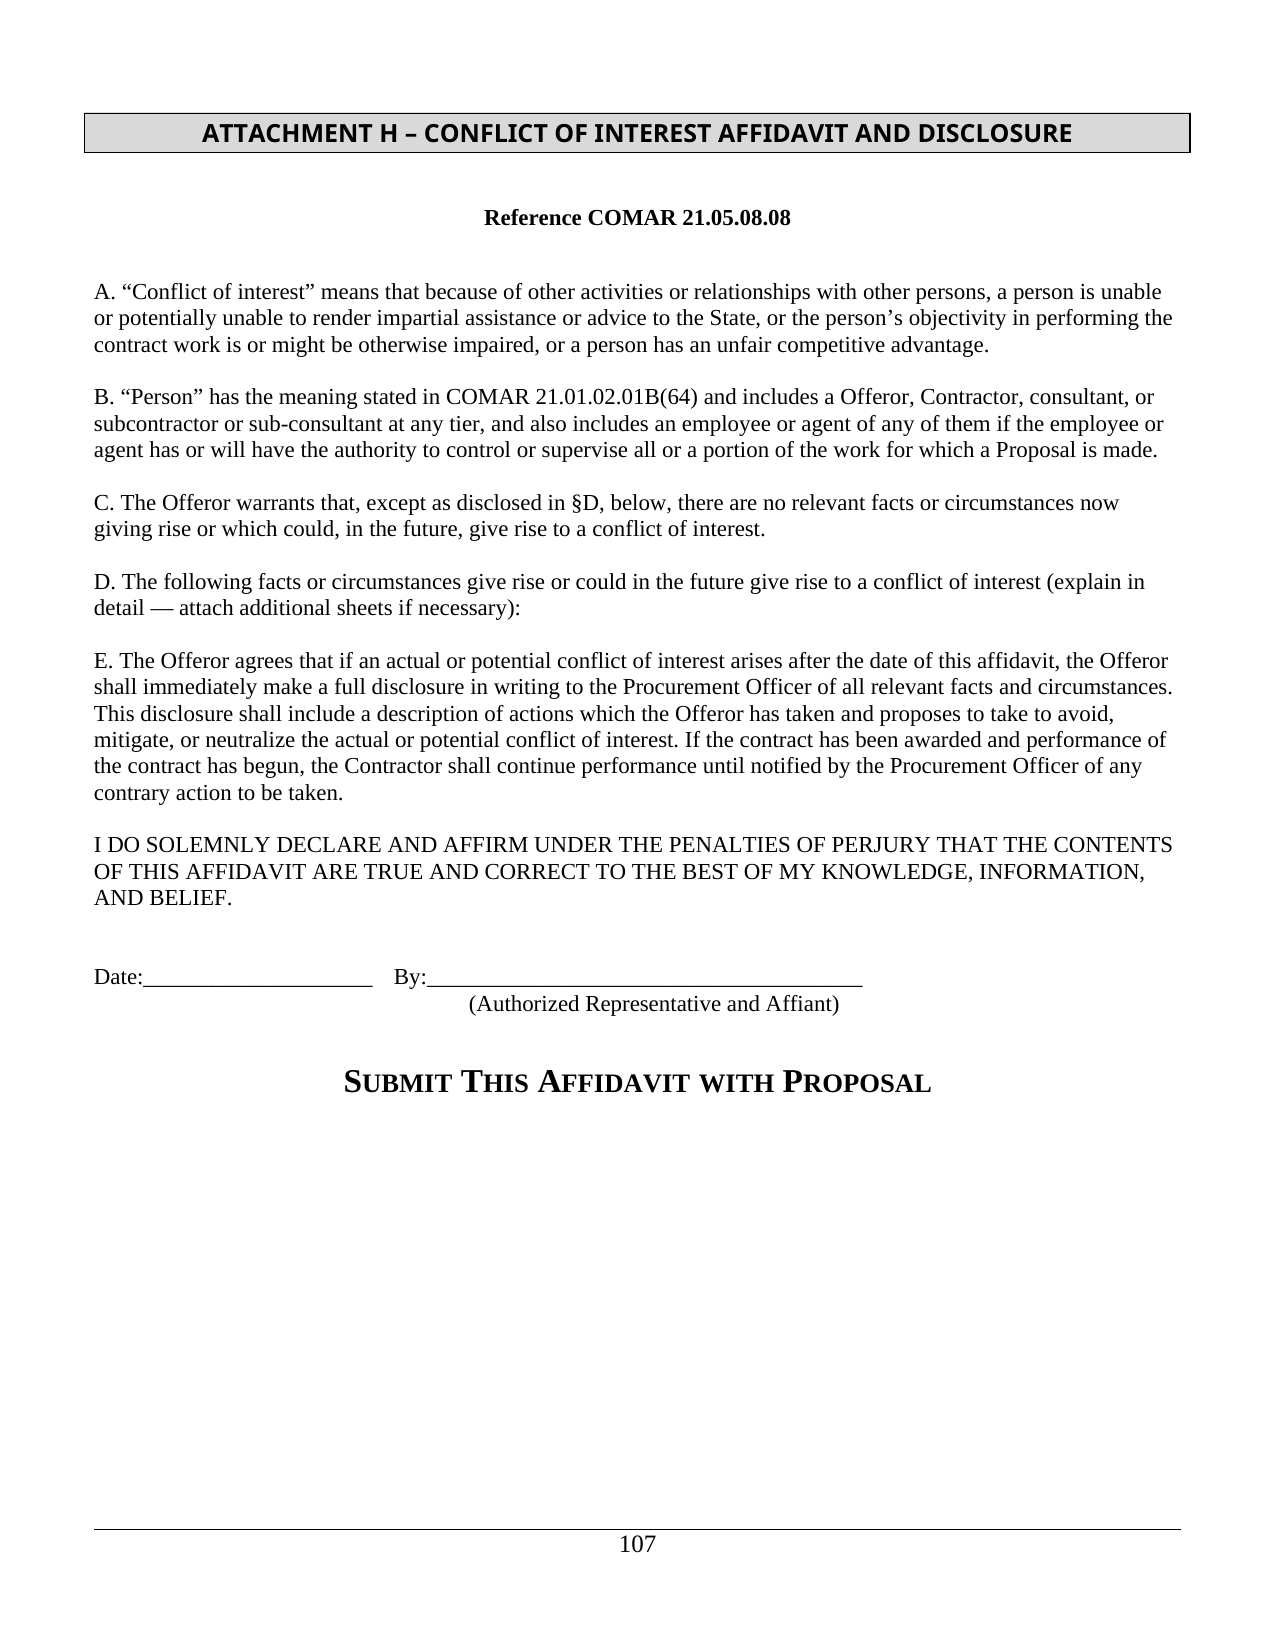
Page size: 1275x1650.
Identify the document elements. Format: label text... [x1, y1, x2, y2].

text E. The Offeror agrees that if an actual or potential conflict of interest arises after the date of this affidavit, the Offeror shall immediately make a full disclosure in writing to the Procurement Officer of all relevant facts and circumstances. This disclosure shall include a description of actions which the Offeror has taken and proposes to take to avoid, mitigate, or neutralize the actual or potential conflict of interest. If the contract has been awarded and performance of the contract has begun, the Contractor shall continue performance until notified by the Procurement Officer of any contrary action to be taken. [94, 647, 1181, 805]
text D. The following facts or circumstances give rise or could in the future give rise to a conflict of interest (explain in detail — attach additional sheets if necessary): [94, 568, 1181, 621]
text Submit This Affidavit with Proposal [94, 1061, 1181, 1099]
text Date:____________________ By:______________________________________ [94, 963, 1181, 989]
text B. “Person” has the meaning stated in COMAR 21.01.02.01B(64) and includes a Offeror, Contractor, consultant, or subcontractor or sub-consultant at any tier, and also includes an employee or agent of any of them if the employee or agent has or will have the authority to control or supervise all or a portion of the work for which a Proposal is made. [94, 383, 1181, 462]
text Reference COMAR 21.05.08.08 [94, 204, 1181, 231]
text A. “Conflict of interest” means that because of other activities or relationships with other persons, a person is unable or potentially unable to render impartial assistance or advice to the State, or the person’s objectivity in performing the contract work is or might be otherwise impaired, or a person has an unfair competitive advantage. [94, 278, 1181, 357]
text (Authorized Representative and Affiant) [394, 989, 1181, 1016]
text I DO SOLEMNLY DECLARE AND AFFIRM UNDER THE PENALTIES OF PERJURY THAT THE CONTENTS OF THIS AFFIDAVIT ARE TRUE AND CORRECT TO THE BEST OF MY KNOWLEDGE, INFORMATION, AND BELIEF. [94, 831, 1181, 911]
text C. The Offeror warrants that, except as disclosed in §D, below, there are no relevant facts or circumstances now giving rise or which could, in the future, give rise to a conflict of interest. [94, 489, 1181, 542]
subtitle ATTACHMENT H – CONFLICT OF INTEREST AFFIDAVIT AND DISCLOSURE [85, 114, 1189, 152]
